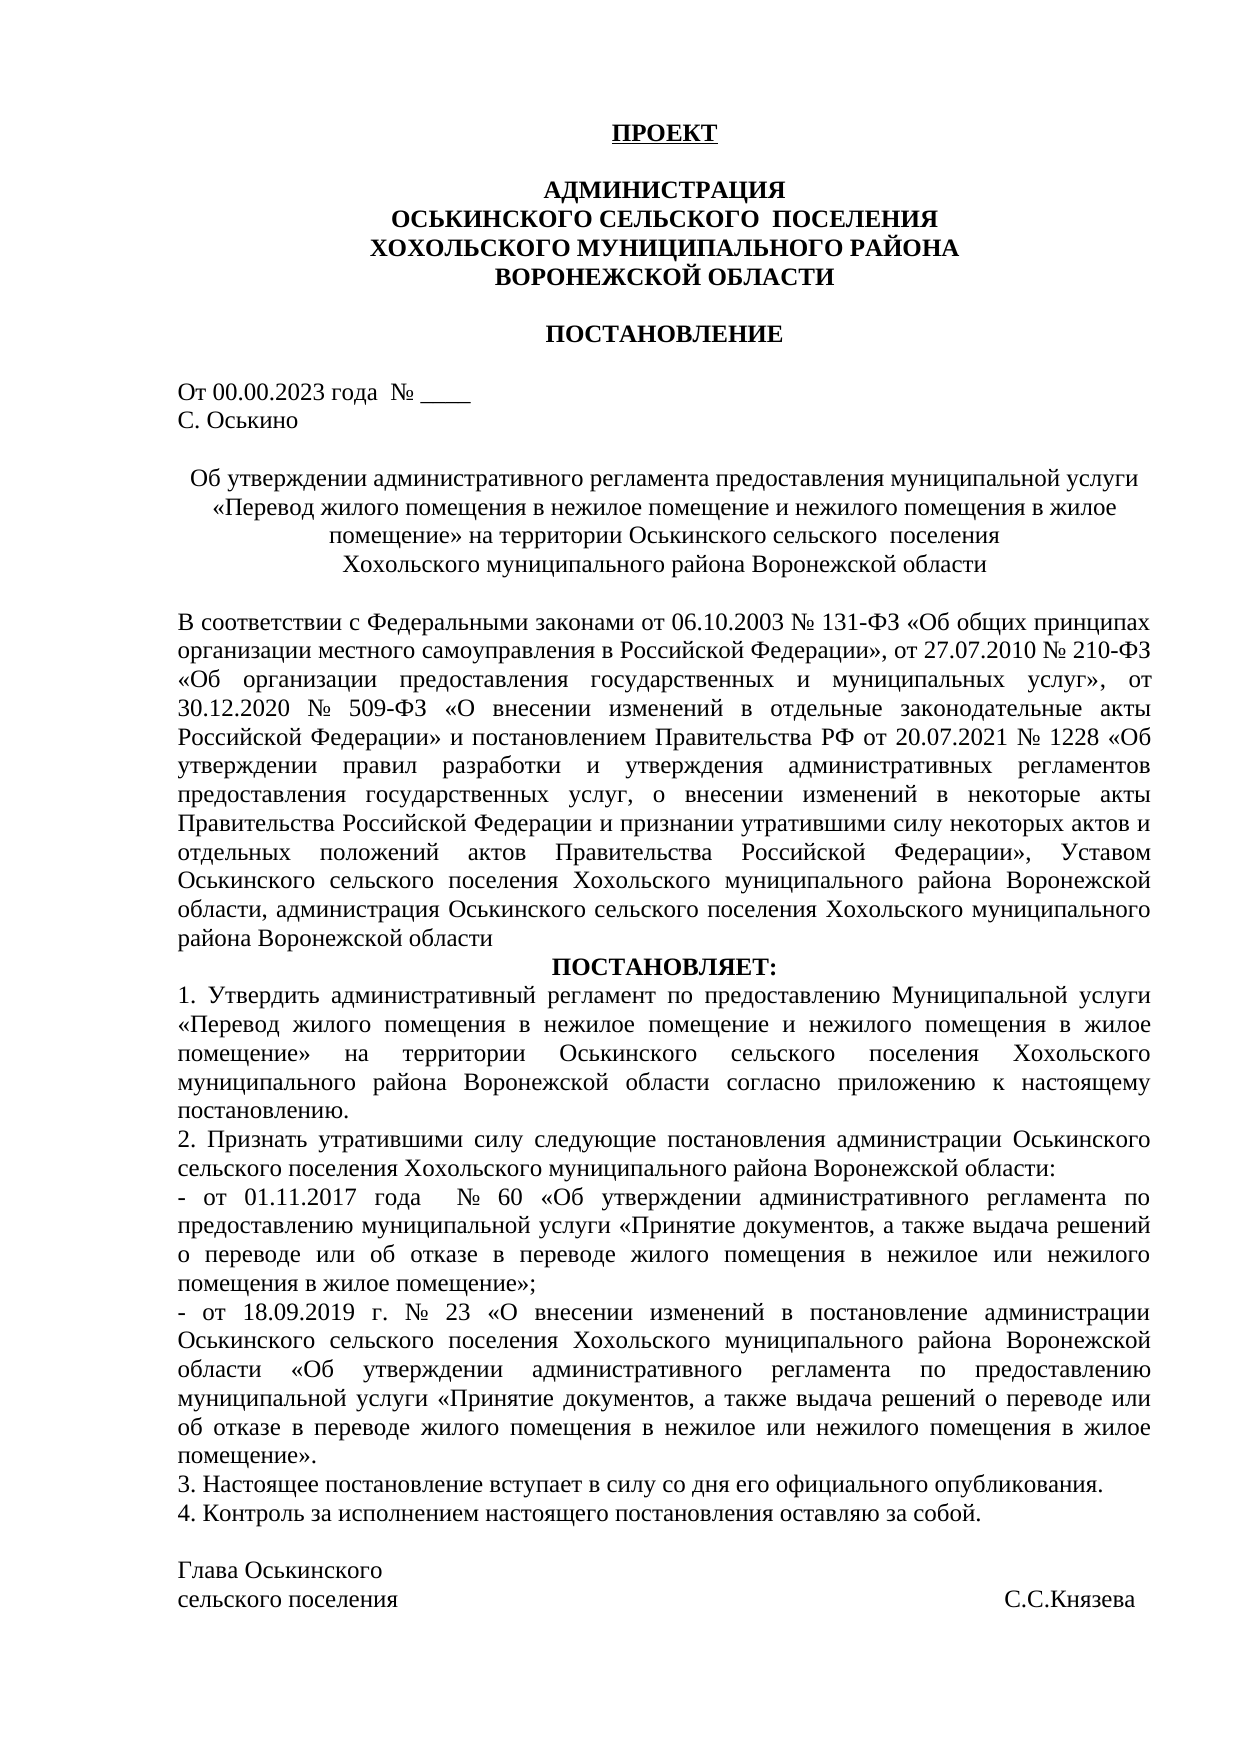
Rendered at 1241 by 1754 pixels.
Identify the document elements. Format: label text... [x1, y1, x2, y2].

text Хохольского муниципального района Воронежской области [177, 549, 1152, 578]
text Глава Оськинского [177, 1556, 1152, 1584]
text 3. Настоящее постановление вступает в силу со дня его официального опубликования. [177, 1469, 1152, 1498]
text Об утверждении административного регламента предоставления муниципальной услуги «Перевод жилого помещения в нежилое помещение и нежилого помещения в жилое помещение» на территории Оськинского сельского поселения [177, 463, 1152, 549]
text От 00.00.2023 года № ____ [177, 377, 1152, 406]
text В соответствии с Федеральными законами от 06.10.2003 № 131-ФЗ «Об общих принципах организации местного самоуправления в Российской Федерации», от 27.07.2010 № 210-ФЗ «Об организации предоставления государственных и муниципальных услуг», от 30.12.2020 № 509-ФЗ «О внесении изменений в отдельные законодательные акты Российской Федерации» и постановлением Правительства РФ от 20.07.2021 № 1228 «Об утверждении правил разработки и утверждения административных регламентов предоставления государственных услуг, о внесении изменений в некоторые акты Правительства Российской Федерации и признании утратившими силу некоторых актов и отдельных положений актов Правительства Российской Федерации», Уставом Оськинского сельского поселения Хохольского муниципального района Воронежской области, администрация Оськинского сельского поселения Хохольского муниципального района Воронежской области [177, 607, 1152, 952]
text ХОХОЛЬСКОГО МУНИЦИПАЛЬНОГО РАЙОНА [177, 233, 1152, 262]
text ВОРОНЕЖСКОЙ ОБЛАСТИ [177, 262, 1152, 291]
text С. Оськино [177, 406, 1152, 434]
text ОСЬКИНСКОГО СЕЛЬСКОГО ПОСЕЛЕНИЯ [177, 204, 1152, 233]
text ПОСТАНОВЛЯЕТ: [177, 952, 1152, 981]
text сельского поселения С.С.Князева [177, 1584, 1152, 1613]
text 2. Признать утратившими силу следующие постановления администрации Оськинского сельского поселения Хохольского муниципального района Воронежской области: [177, 1124, 1152, 1182]
text 1. Утвердить административный регламент по предоставлению Муниципальной услуги «Перевод жилого помещения в нежилое помещение и нежилого помещения в жилое помещение» на территории Оськинского сельского поселения Хохольского муниципального района Воронежской области согласно приложению к настоящему постановлению. [177, 981, 1152, 1124]
text - от 18.09.2019 г. № 23 «О внесении изменений в постановление администрации Оськинского сельского поселения Хохольского муниципального района Воронежской области «Об утверждении административного регламента по предоставлению муниципальной услуги «Принятие документов, а также выдача решений о переводе или об отказе в переводе жилого помещения в нежилое или нежилого помещения в жилое помещение». [177, 1297, 1152, 1469]
text 4. Контроль за исполнением настоящего постановления оставляю за собой. [177, 1498, 1152, 1527]
text ПОСТАНОВЛЕНИЕ [177, 319, 1152, 348]
text - от 01.11.2017 года № 60 «Об утверждении административного регламента по предоставлению муниципальной услуги «Принятие документов, а также выдача решений о переводе или об отказе в переводе жилого помещения в нежилое или нежилого помещения в жилое помещение»; [177, 1182, 1152, 1297]
text ПРОЕКТ [177, 118, 1152, 147]
text АДМИНИСТРАЦИЯ [177, 176, 1152, 204]
